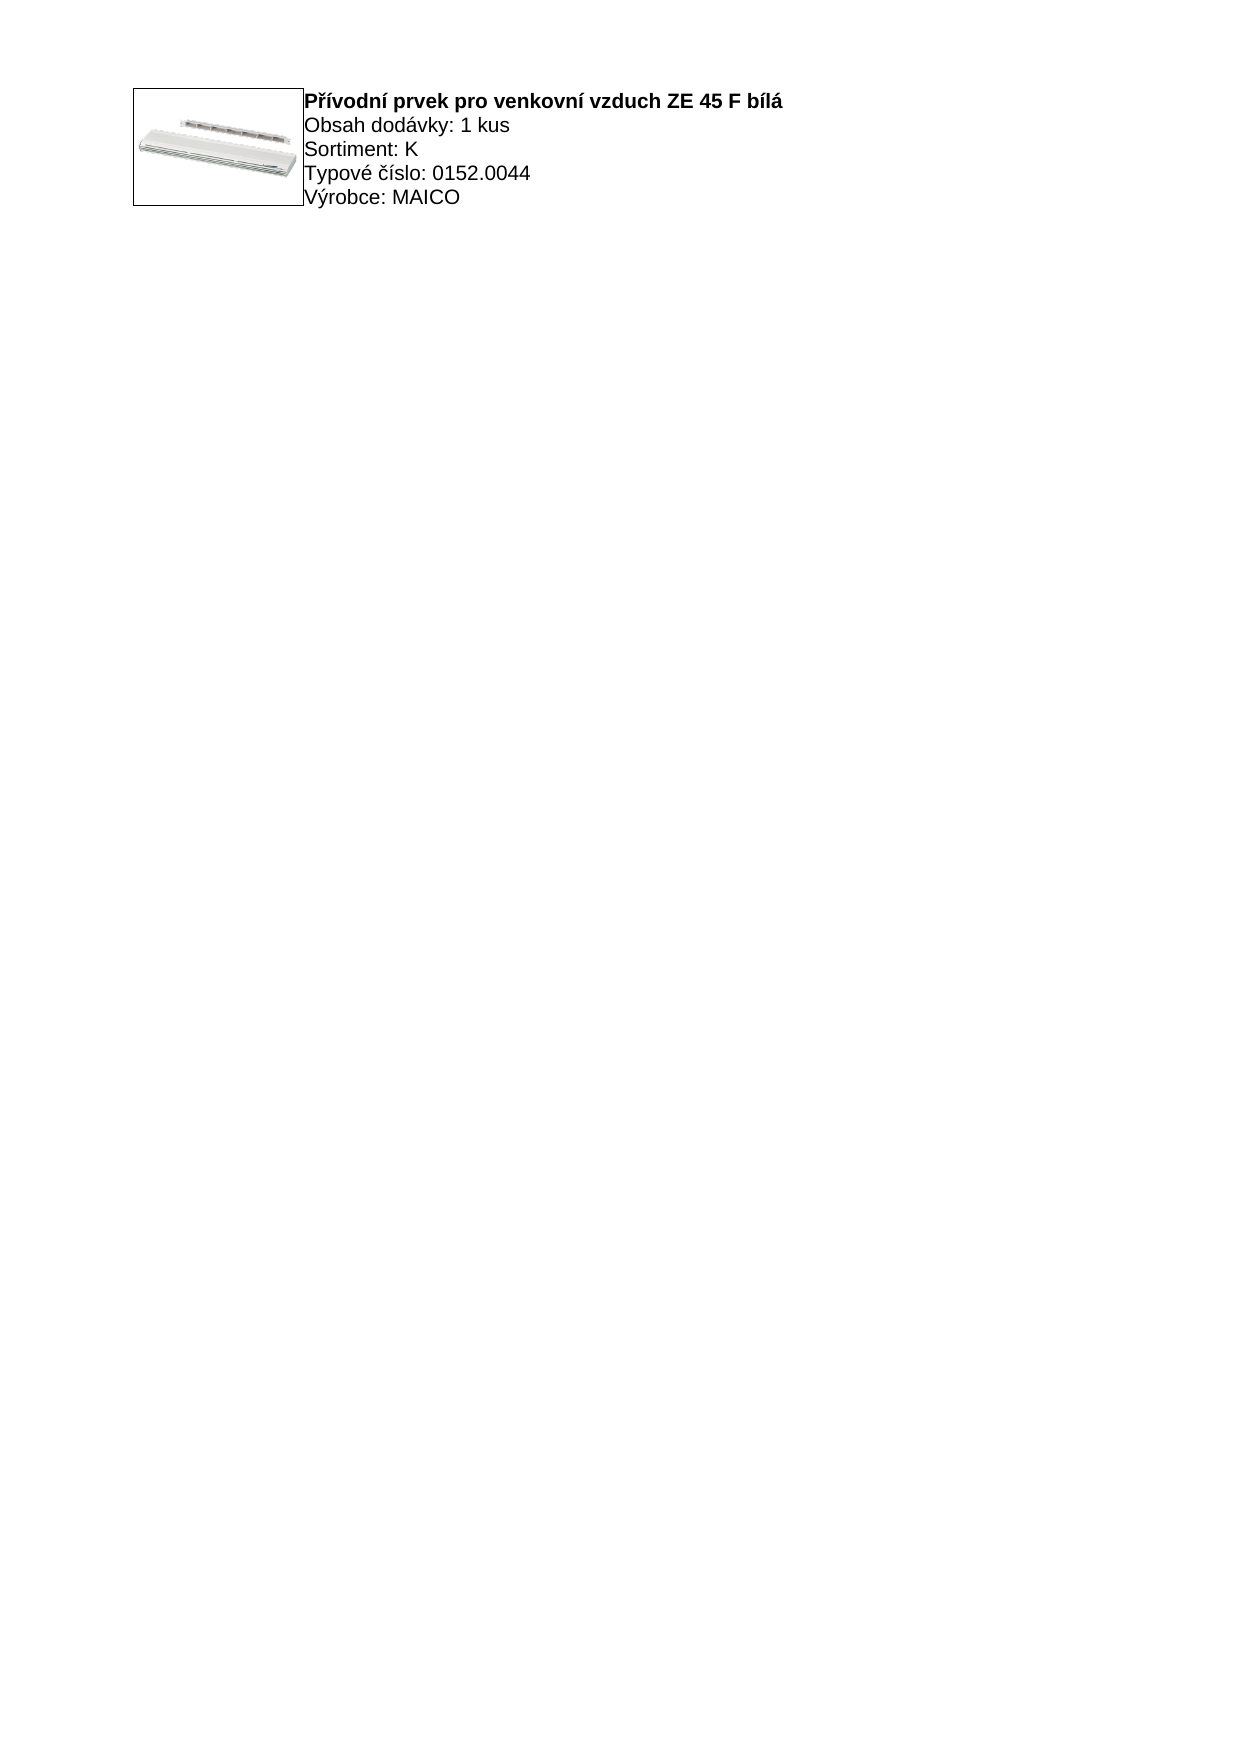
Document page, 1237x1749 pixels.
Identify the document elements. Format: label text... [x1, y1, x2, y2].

picture [134, 89, 303, 205]
text Přívodní prvek pro venkovní vzduch ZE 45 F bíláObsah dodávky: 1 kusSortiment: K Typové číslo: 0152.0044Výrobce: MAICO [133, 89, 1148, 208]
